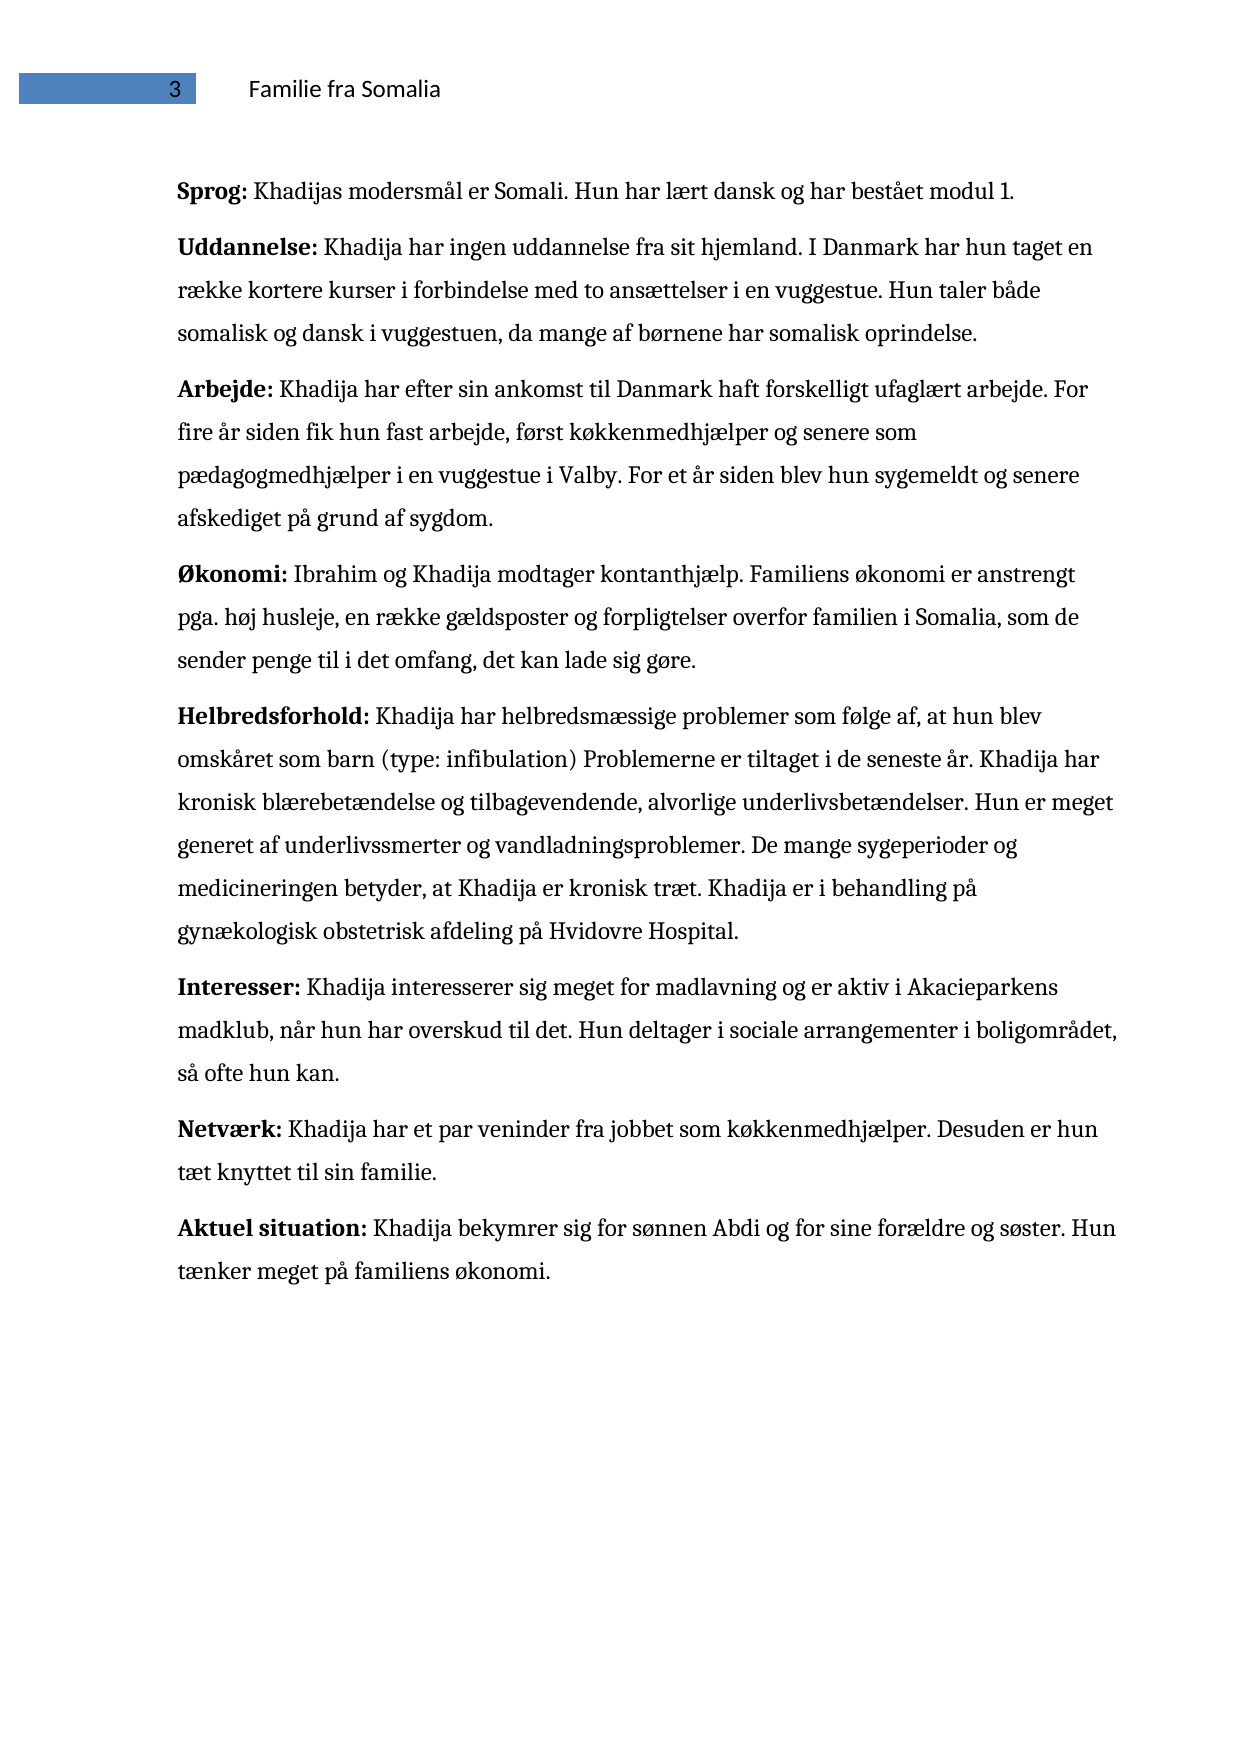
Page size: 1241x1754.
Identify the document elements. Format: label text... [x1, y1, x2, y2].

text Helbredsforhold: Khadija har helbredsmæssige problemer som følge af, at hun blev omskåret som barn (type: infibulation) Problemerne er tiltaget i de seneste år. Khadija har kronisk blærebetændelse og tilbagevendende, alvorlige underlivsbetændelser. Hun er meget generet af underlivssmerter og vandladningsproblemer. De mange sygeperioder og medicineringen betyder, at Khadija er kronisk træt. Khadija er i behandling på gynækologisk obstetrisk afdeling på Hvidovre Hospital. [177, 702, 1122, 946]
text Interesser: Khadija interesserer sig meget for madlavning og er aktiv i Akacieparkens madklub, når hun har overskud til det. Hun deltager i sociale arrangementer i boligområdet, så ofte hun kan. [177, 973, 1122, 1088]
text Sprog: Khadijas modersmål er Somali. Hun har lært dansk og har bestået modul 1. [177, 177, 1122, 206]
text Arbejde: Khadija har efter sin ankomst til Danmark haft forskelligt ufaglært arbejde. For fire år siden fik hun fast arbejde, først køkkenmedhjælper og senere som pædagogmedhjælper i en vuggestue i Valby. For et år siden blev hun sygemeldt og senere afskediget på grund af sygdom. [177, 375, 1122, 533]
text Netværk: Khadija har et par veninder fra jobbet som køkkenmedhjælper. Desuden er hun tæt knyttet til sin familie. [177, 1115, 1122, 1187]
text Uddannelse: Khadija har ingen uddannelse fra sit hjemland. I Danmark har hun taget en række kortere kurser i forbindelse med to ansættelser i en vuggestue. Hun taler både somalisk og dansk i vuggestuen, da mange af børnene har somalisk oprindelse. [177, 233, 1122, 348]
text Økonomi: Ibrahim og Khadija modtager kontanthjælp. Familiens økonomi er anstrengt pga. høj husleje, en række gældsposter og forpligtelser overfor familien i Somalia, som de sender penge til i det omfang, det kan lade sig gøre. [177, 560, 1122, 675]
text Aktuel situation: Khadija bekymrer sig for sønnen Abdi og for sine forældre og søster. Hun tænker meget på familiens økonomi. [177, 1213, 1122, 1285]
